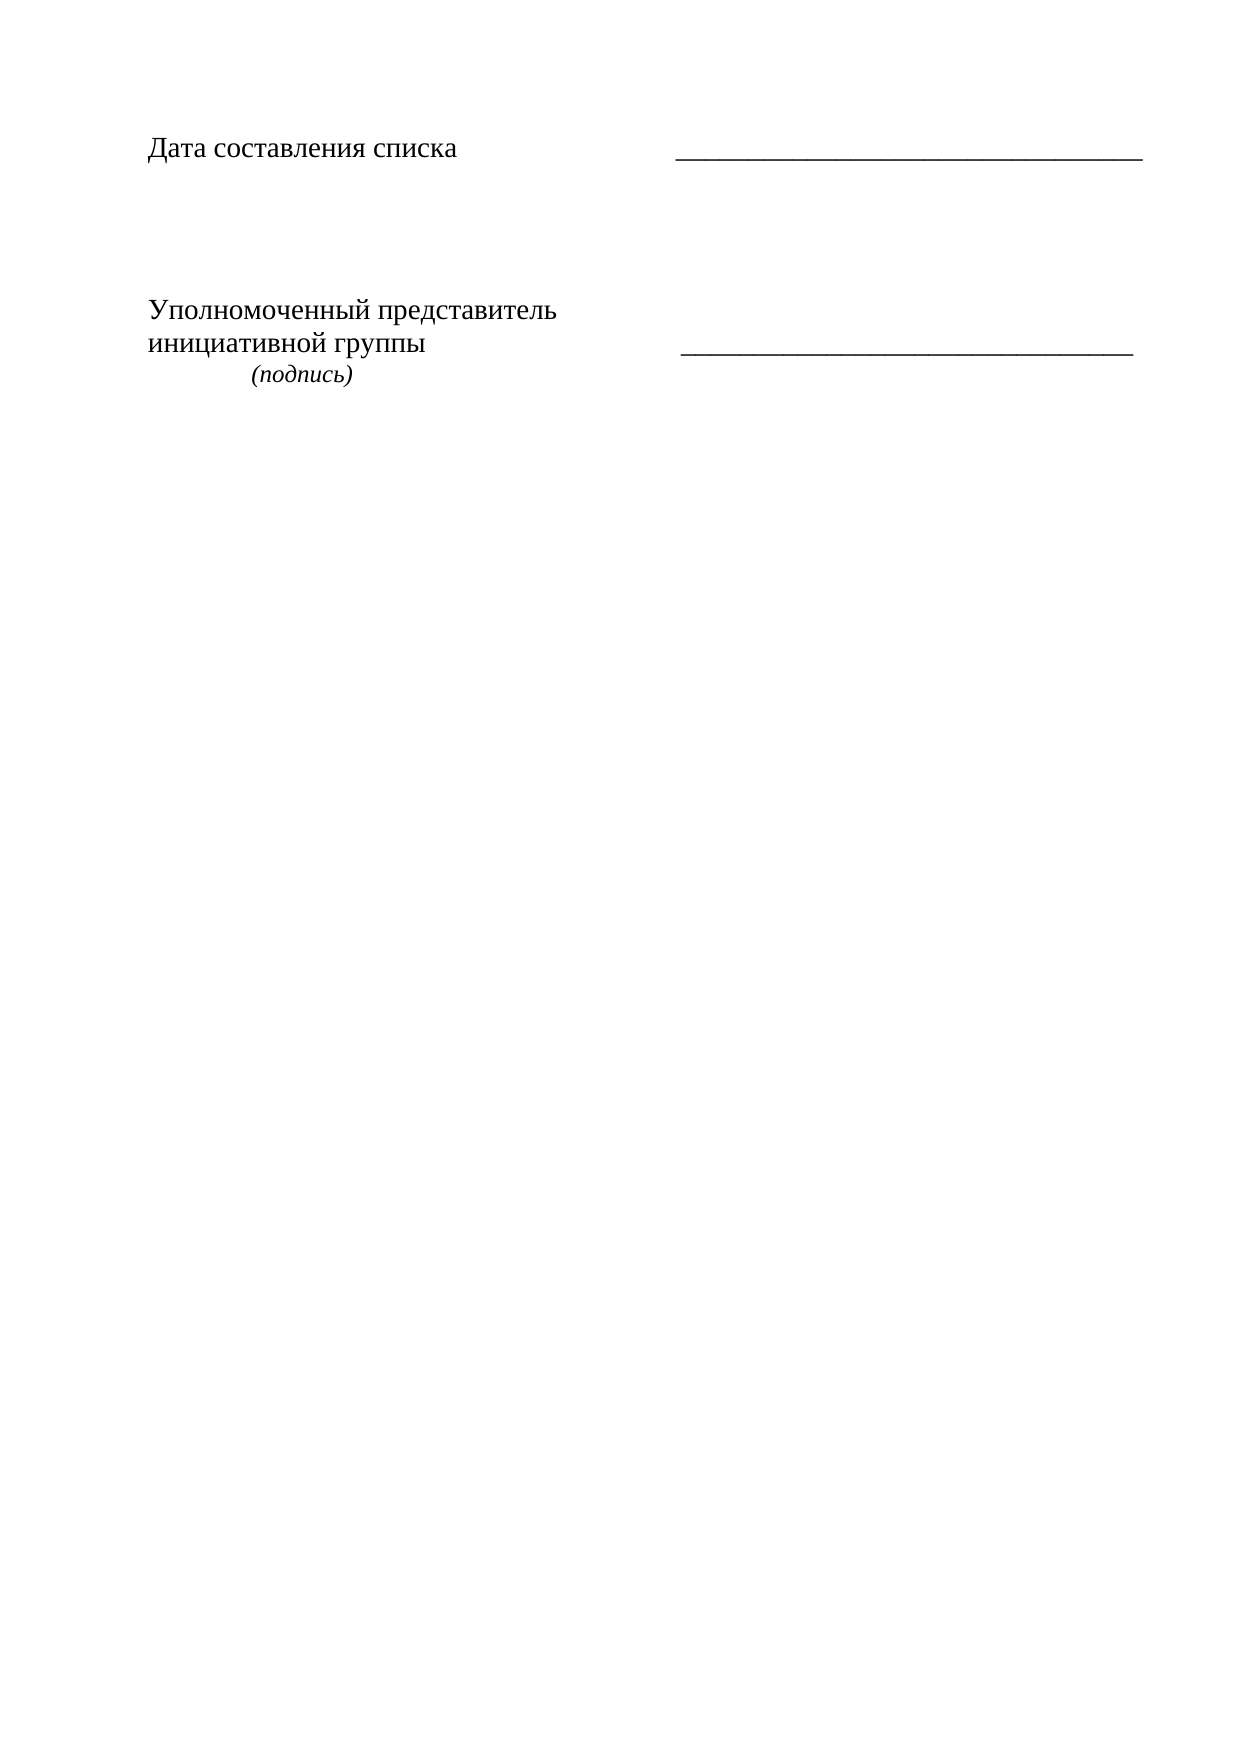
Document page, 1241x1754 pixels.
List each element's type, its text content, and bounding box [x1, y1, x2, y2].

text инициативной группы _______________________________ [148, 326, 1152, 359]
text (подпись) [177, 359, 1152, 388]
text Дата составления списка ________________________________ [148, 130, 1152, 225]
text Уполномоченный представитель [148, 258, 1152, 326]
